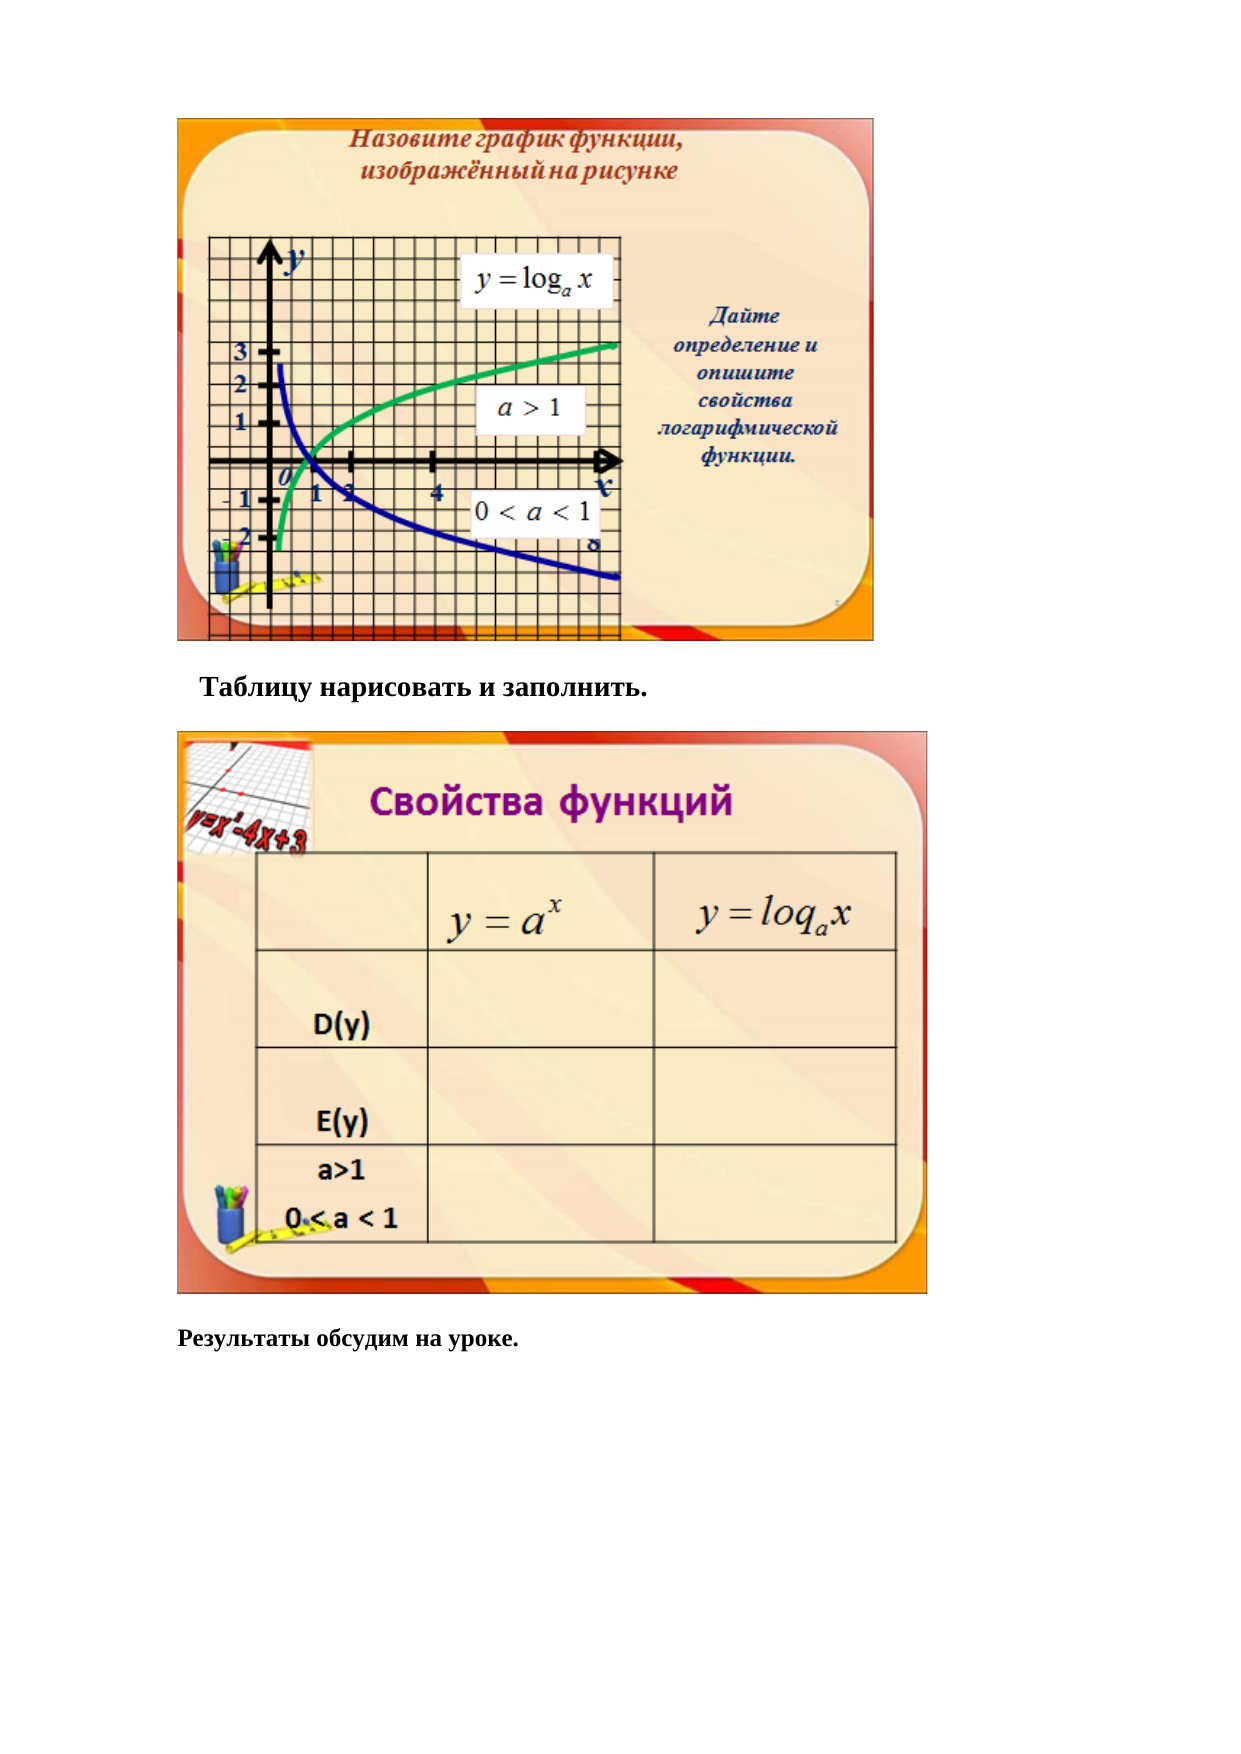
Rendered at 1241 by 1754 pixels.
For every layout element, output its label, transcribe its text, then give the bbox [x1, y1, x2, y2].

text Таблицу нарисовать и заполнить. [177, 669, 1152, 703]
picture [177, 731, 928, 1294]
picture [177, 118, 874, 641]
text Результаты обсудим на уроке. [177, 1323, 1152, 1351]
